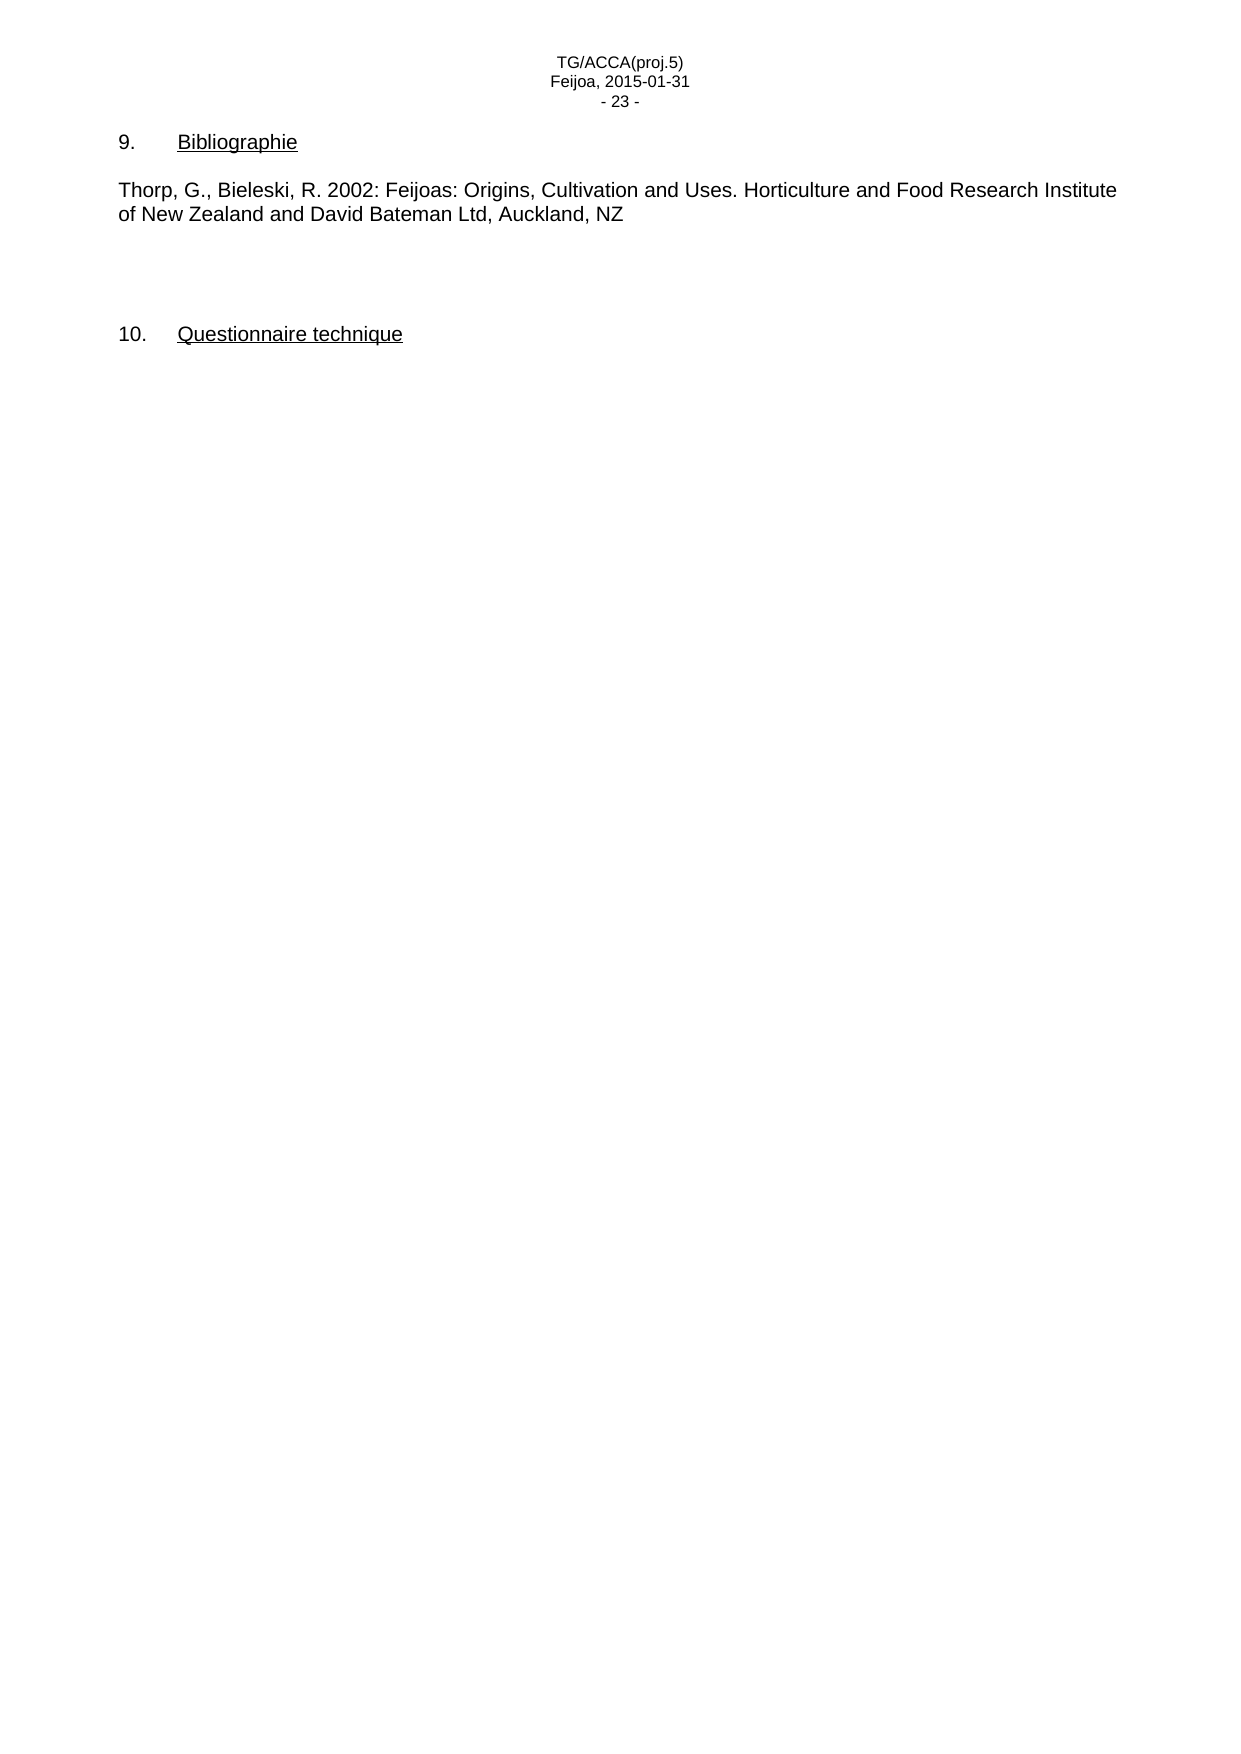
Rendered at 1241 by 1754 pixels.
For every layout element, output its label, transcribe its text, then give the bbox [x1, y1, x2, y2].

subtitle Bibliographie [118, 130, 1122, 154]
subtitle Questionnaire technique [118, 321, 1122, 345]
text Thorp, G., Bieleski, R. 2002: Feijoas: Origins, Cultivation and Uses. Horticulture and Food Research Institute of New Zealand and David Bateman Ltd, Auckland, NZ [118, 178, 1122, 226]
